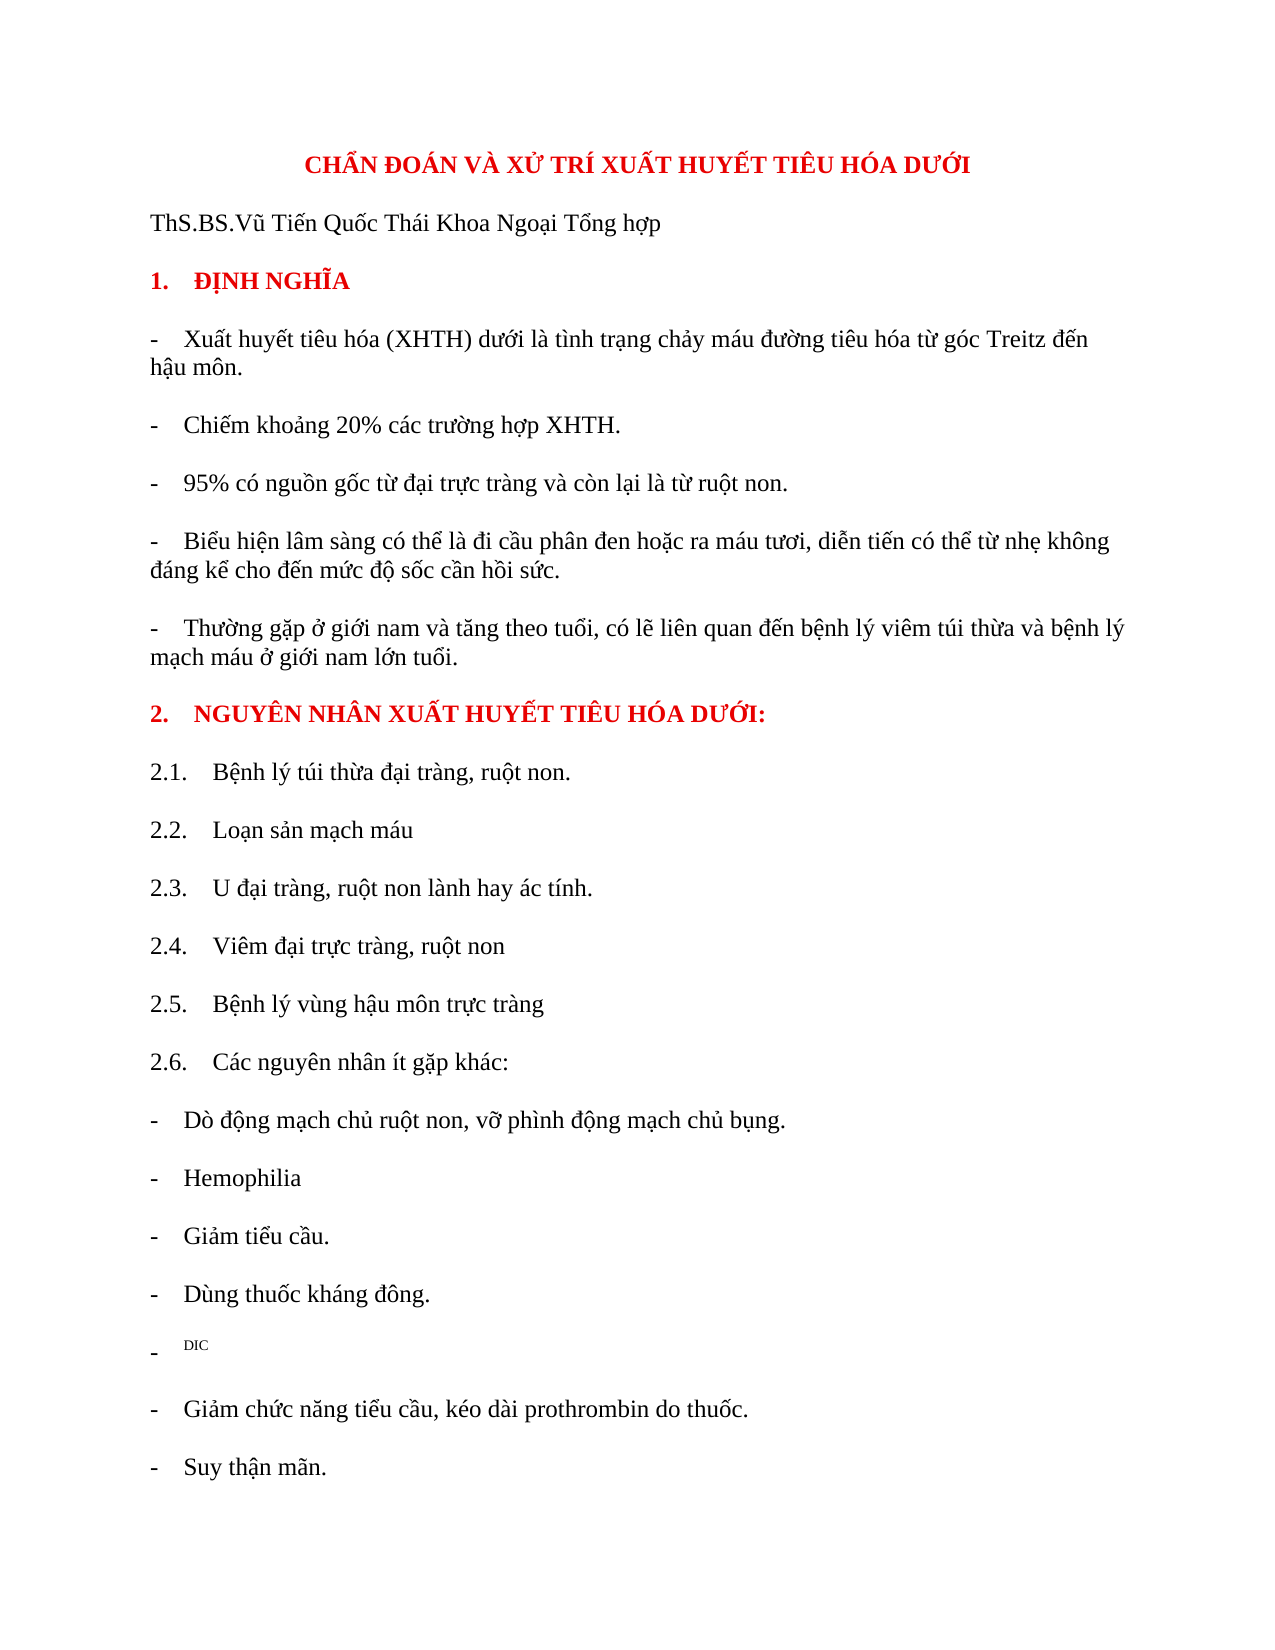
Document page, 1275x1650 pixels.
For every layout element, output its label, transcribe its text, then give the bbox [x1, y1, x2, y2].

text - Suy thận mãn. [150, 1452, 1125, 1481]
text - Dùng thuốc kháng đông. [150, 1279, 1125, 1307]
text 1. ĐỊNH NGHĨA [150, 266, 1125, 294]
text CHẨN ĐOÁN VÀ XỬ TRÍ XUẤT HUYẾT TIÊU HÓA DƯỚI [150, 150, 1125, 179]
text - Giảm chức năng tiểu cầu, kéo dài prothrombin do thuốc. [150, 1394, 1125, 1423]
text 2.3. U đại tràng, ruột non lành hay ác tính. [150, 873, 1125, 902]
text - Dò động mạch chủ ruột non, vỡ phình động mạch chủ bụng. [150, 1105, 1125, 1134]
text 2.6. Các nguyên nhân ít gặp khác: [150, 1047, 1125, 1076]
text 2. NGUYÊN NHÂN XUẤT HUYẾT TIÊU HÓA DƯỚI: [150, 699, 1125, 728]
text - Xuất huyết tiêu hóa (XHTH) dưới là tình trạng chảy máu đường tiêu hóa từ góc Treitz đến hậu môn. [150, 324, 1125, 381]
text - 95% có nguồn gốc từ đại trực tràng và còn lại là từ ruột non. [150, 468, 1125, 497]
text - Giảm tiểu cầu. [150, 1221, 1125, 1249]
text ThS.BS.Vũ Tiến Quốc Thái Khoa Ngoại Tổng hợp [150, 208, 1125, 237]
text - Hemophilia [150, 1163, 1125, 1192]
text 2.1. Bệnh lý túi thừa đại tràng, ruột non. [150, 757, 1125, 786]
text - Thường gặp ở giới nam và tăng theo tuổi, có lẽ liên quan đến bệnh lý viêm túi thừa và bệnh lý mạch máu ở giới nam lớn tuổi. [150, 613, 1125, 670]
text 2.5. Bệnh lý vùng hậu môn trực tràng [150, 989, 1125, 1018]
text - Biểu hiện lâm sàng có thể là đi cầu phân đen hoặc ra máu tươi, diễn tiến có thể từ nhẹ không đáng kể cho đến mức độ sốc cần hồi sức. [150, 526, 1125, 584]
text 2.4. Viêm đại trực tràng, ruột non [150, 931, 1125, 960]
text 2.2. Loạn sản mạch máu [150, 815, 1125, 844]
text - DIC [150, 1337, 1125, 1365]
text - Chiếm khoảng 20% các trường hợp XHTH. [150, 410, 1125, 439]
